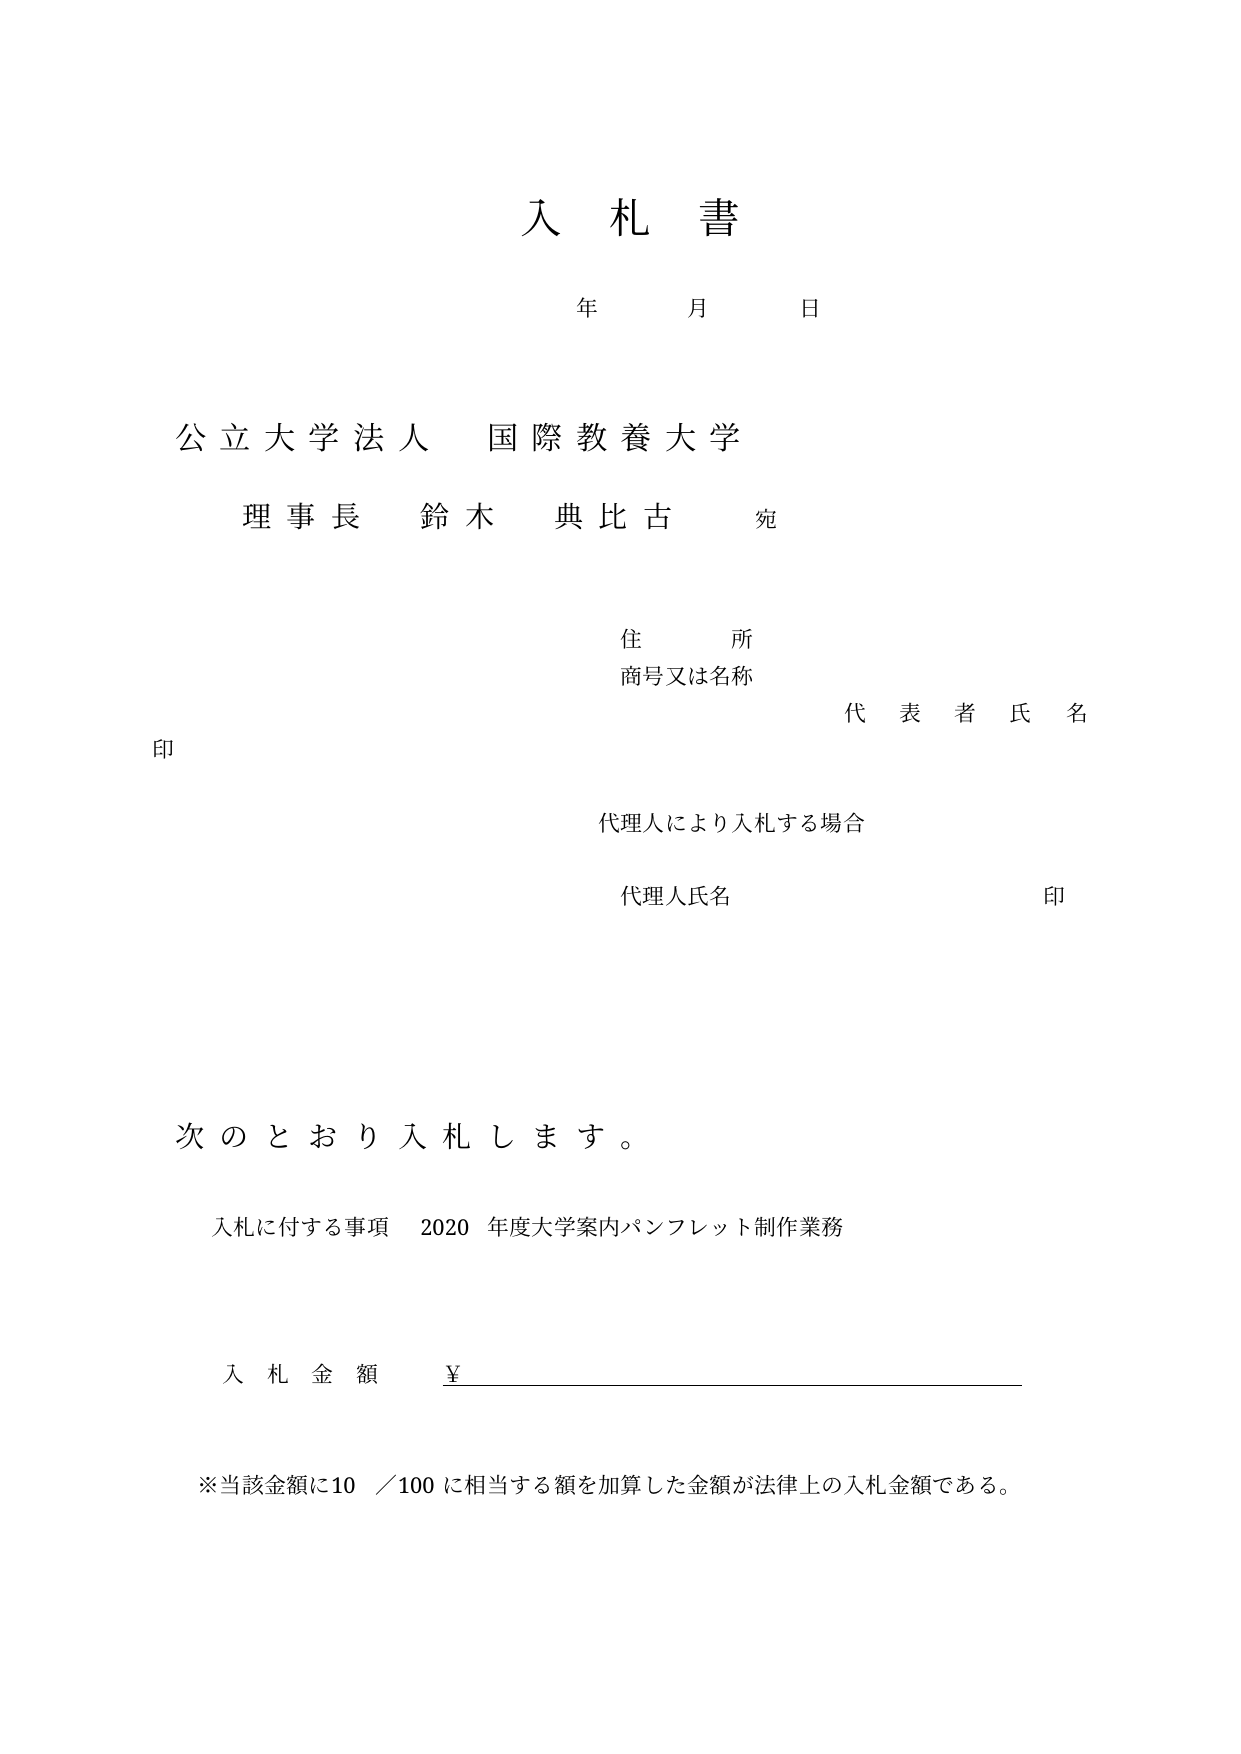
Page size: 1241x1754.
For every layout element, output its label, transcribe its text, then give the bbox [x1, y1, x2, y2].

text 商号又は名称 [153, 656, 1111, 693]
table_cell 入 札 金 額 [175, 1281, 408, 1465]
table_header 入札に付する事項 [175, 1171, 408, 1281]
text ※当該金額に10／100に相当する額を加算した金額が法律上の入札金額である。 [153, 1465, 1111, 1502]
text 年 月 日 [153, 289, 1111, 325]
table_cell ￥ [409, 1281, 1044, 1465]
text 代理人氏名 印 [153, 877, 1111, 914]
table_header 2020年度大学案内パンフレット制作業務 [409, 1171, 1044, 1281]
text 住 所 [153, 619, 1111, 656]
text 入 札 書 [153, 178, 1111, 252]
text 次のとおり入札します。 [153, 1098, 1111, 1171]
text 理事長 鈴木 典比古 宛 [153, 472, 1111, 546]
text 代理人により入札する場合 [153, 803, 1111, 840]
text 公立大学法人 国際教養大学 [153, 399, 1111, 472]
text 代表者氏名 印 [153, 693, 1111, 767]
